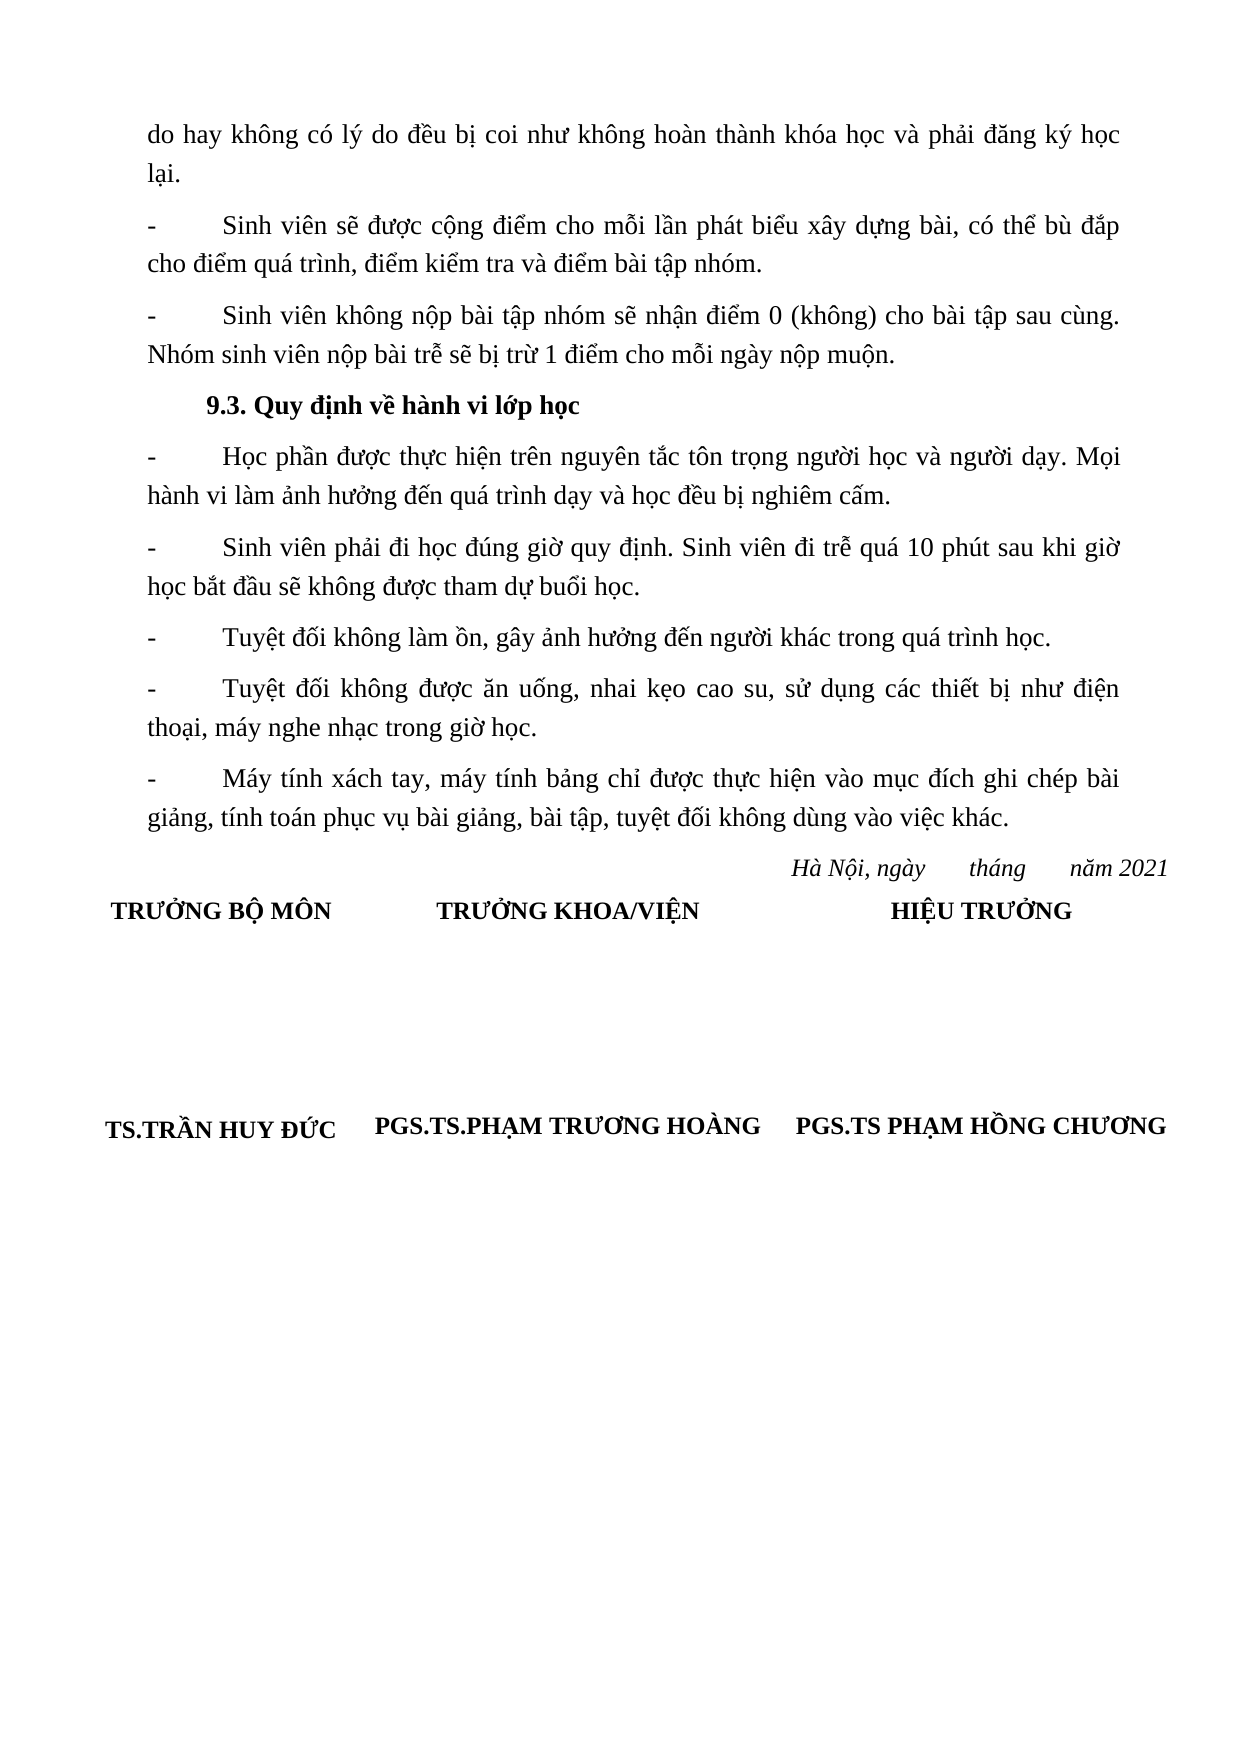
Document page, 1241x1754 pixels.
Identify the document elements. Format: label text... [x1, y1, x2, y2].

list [147, 118, 1122, 188]
list Học phần được thực hiện trên nguyên tắc tôn trọng người học và người dạy. Mọi hành vi làm ảnh hưởng đến quá trình dạy và học đều bị nghiêm cấm. [147, 441, 1122, 511]
table_header TRƯỞNG KHOA/VIỆN PGS.TS.PHẠM TRƯƠNG HOÀNG [361, 853, 774, 1159]
text 9.3. Quy định về hành vi lớp học [147, 389, 1122, 420]
list Sinh viên sẽ được cộng điểm cho mỗi lần phát biểu xây dựng bài, có thể bù đắp cho điểm quá trình, điểm kiểm tra và điểm bài tập nhóm. [147, 209, 1122, 279]
table_header Hà Nội, ngày tháng năm 2021 HIỆU TRƯỞNG PGS.TS PHẠM HỒNG CHƯƠNG [775, 853, 1188, 1159]
list Tuyệt đối không được ăn uống, nhai kẹo cao su, sử dụng các thiết bị như điện thoại, máy nghe nhạc trong giờ học. [147, 672, 1122, 742]
table_header TRƯỞNG BỘ MÔN TS.TRẦN HUY ĐỨC [81, 853, 361, 1159]
list Sinh viên không nộp bài tập nhóm sẽ nhận điểm 0 (không) cho bài tập sau cùng. Nhóm sinh viên nộp bài trễ sẽ bị trừ 1 điểm cho mỗi ngày nộp muộn. [147, 299, 1122, 369]
list Sinh viên phải đi học đúng giờ quy định. Sinh viên đi trễ quá 10 phút sau khi giờ học bắt đầu sẽ không được tham dự buổi học. [147, 531, 1122, 601]
list Máy tính xách tay, máy tính bảng chỉ được thực hiện vào mục đích ghi chép bài giảng, tính toán phục vụ bài giảng, bài tập, tuyệt đối không dùng vào việc khác. [147, 762, 1122, 832]
list Tuyệt đối không làm ồn, gây ảnh hưởng đến người khác trong quá trình học. [147, 621, 1122, 652]
